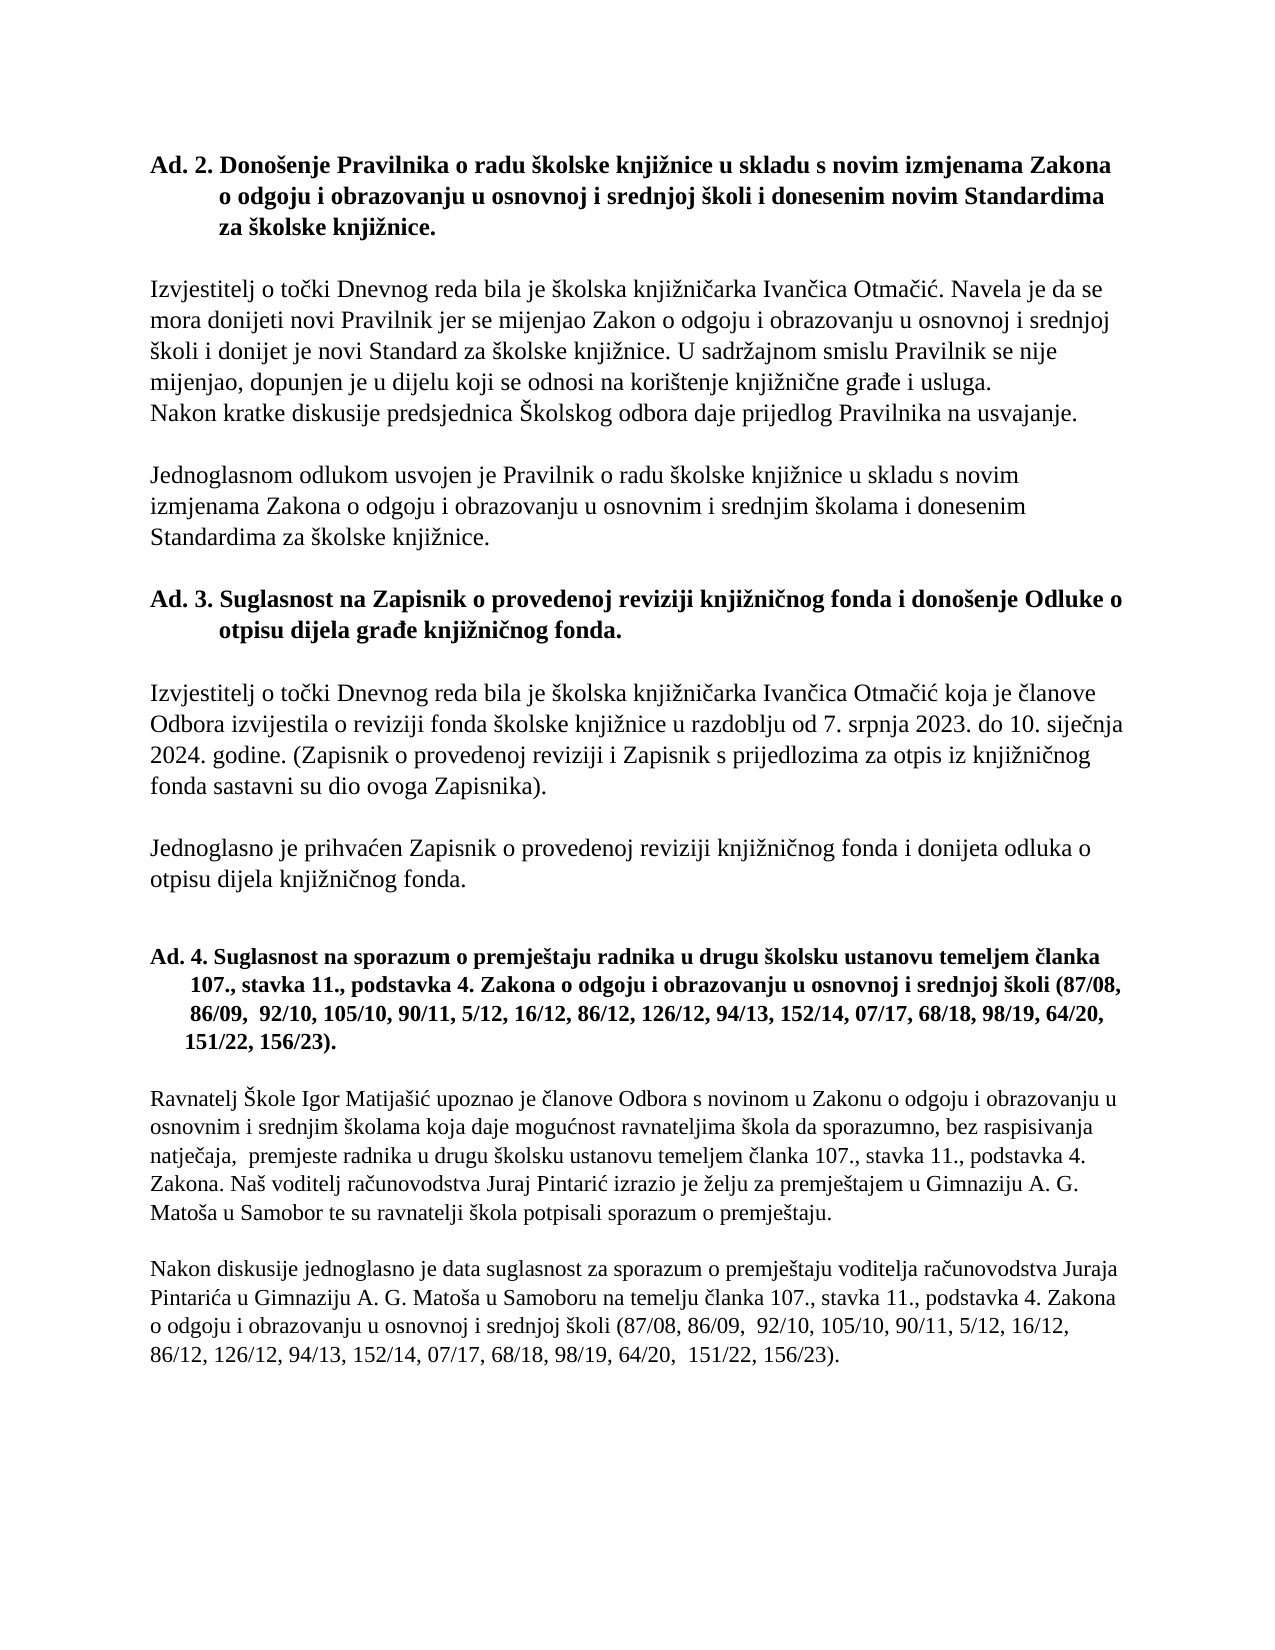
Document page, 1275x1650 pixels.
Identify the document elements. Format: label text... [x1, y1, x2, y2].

text otpisu dijela građe knjižničnog fonda. [150, 616, 1125, 644]
text Ravnatelj Škole Igor Matijašić upoznao je članove Odbora s novinom u Zakonu o odgoju i obrazovanju u osnovnim i srednjim školama koja daje mogućnost ravnateljima škola da sporazumno, bez raspisivanja natječaja, premjeste radnika u drugu školsku ustanovu temeljem članka 107., stavka 11., podstavka 4. Zakona. Naš voditelj računovodstva Juraj Pintarić izrazio je želju za premještajem u Gimnaziju A. G. Matoša u Samobor te su ravnatelji škola potpisali sporazum o premještaju. [150, 1085, 1125, 1225]
text Ad. 4. Suglasnost na sporazum o premještaju radnika u drugu školsku ustanovu temeljem članka [150, 943, 1125, 969]
text 86/09, 92/10, 105/10, 90/11, 5/12, 16/12, 86/12, 126/12, 94/13, 152/14, 07/17, 68/18, 98/19, 64/20, [150, 999, 1125, 1026]
text Nakon diskusije jednoglasno je data suglasnost za sporazum o premještaju voditelja računovodstva Juraja Pintarića u Gimnaziju A. G. Matoša u Samoboru na temelju članka 107., stavka 11., podstavka 4. Zakona o odgoju i obrazovanju u osnovnoj i srednjoj školi (87/08, 86/09, 92/10, 105/10, 90/11, 5/12, 16/12, 86/12, 126/12, 94/13, 152/14, 07/17, 68/18, 98/19, 64/20, 151/22, 156/23). [150, 1256, 1125, 1367]
text Izvjestitelj o točki Dnevnog reda bila je školska knjižničarka Ivančica Otmačić. Navela je da se mora donijeti novi Pravilnik jer se mijenjao Zakon o odgoju i obrazovanju u osnovnoj i srednjoj školi i donijet je novi Standard za školske knjižnice. U sadržajnom smislu Pravilnik se nije mijenjao, dopunjen je u dijelu koji se odnosi na korištenje knjižnične građe i usluga. [150, 274, 1125, 396]
text 151/22, 156/23). [150, 1028, 1125, 1054]
text o odgoju i obrazovanju u osnovnoj i srednjoj školi i donesenim novim Standardima [150, 181, 1125, 210]
text Ad. 2. Donošenje Pravilnika o radu školske knjižnice u skladu s novim izmjenama Zakona [150, 150, 1125, 179]
text 107., stavka 11., podstavka 4. Zakona o odgoju i obrazovanju u osnovnoj i srednjoj školi (87/08, [150, 971, 1125, 997]
text Nakon kratke diskusije predsjednica Školskog odbora daje prijedlog Pravilnika na usvajanje. [150, 398, 1125, 427]
text Ad. 3. Suglasnost na Zapisnik o provedenoj reviziji knjižničnog fonda i donošenje Odluke o [150, 584, 1125, 613]
text za školske knjižnice. [150, 212, 1125, 241]
text Jednoglasnom odlukom usvojen je Pravilnik o radu školske knjižnice u skladu s novim izmjenama Zakona o odgoju i obrazovanju u osnovnim i srednjim školama i donesenim Standardima za školske knjižnice. [150, 460, 1125, 551]
text Jednoglasno je prihvaćen Zapisnik o provedenoj reviziji knjižničnog fonda i donijeta odluka o otpisu dijela knjižničnog fonda. [150, 833, 1125, 893]
text Izvjestitelj o točki Dnevnog reda bila je školska knjižničarka Ivančica Otmačić koja je članove Odbora izvijestila o reviziji fonda školske knjižnice u razdoblju od 7. srpnja 2023. do 10. siječnja 2024. godine. (Zapisnik o provedenoj reviziji i Zapisnik s prijedlozima za otpis iz knjižničnog fonda sastavni su dio ovoga Zapisnika). [150, 678, 1125, 799]
